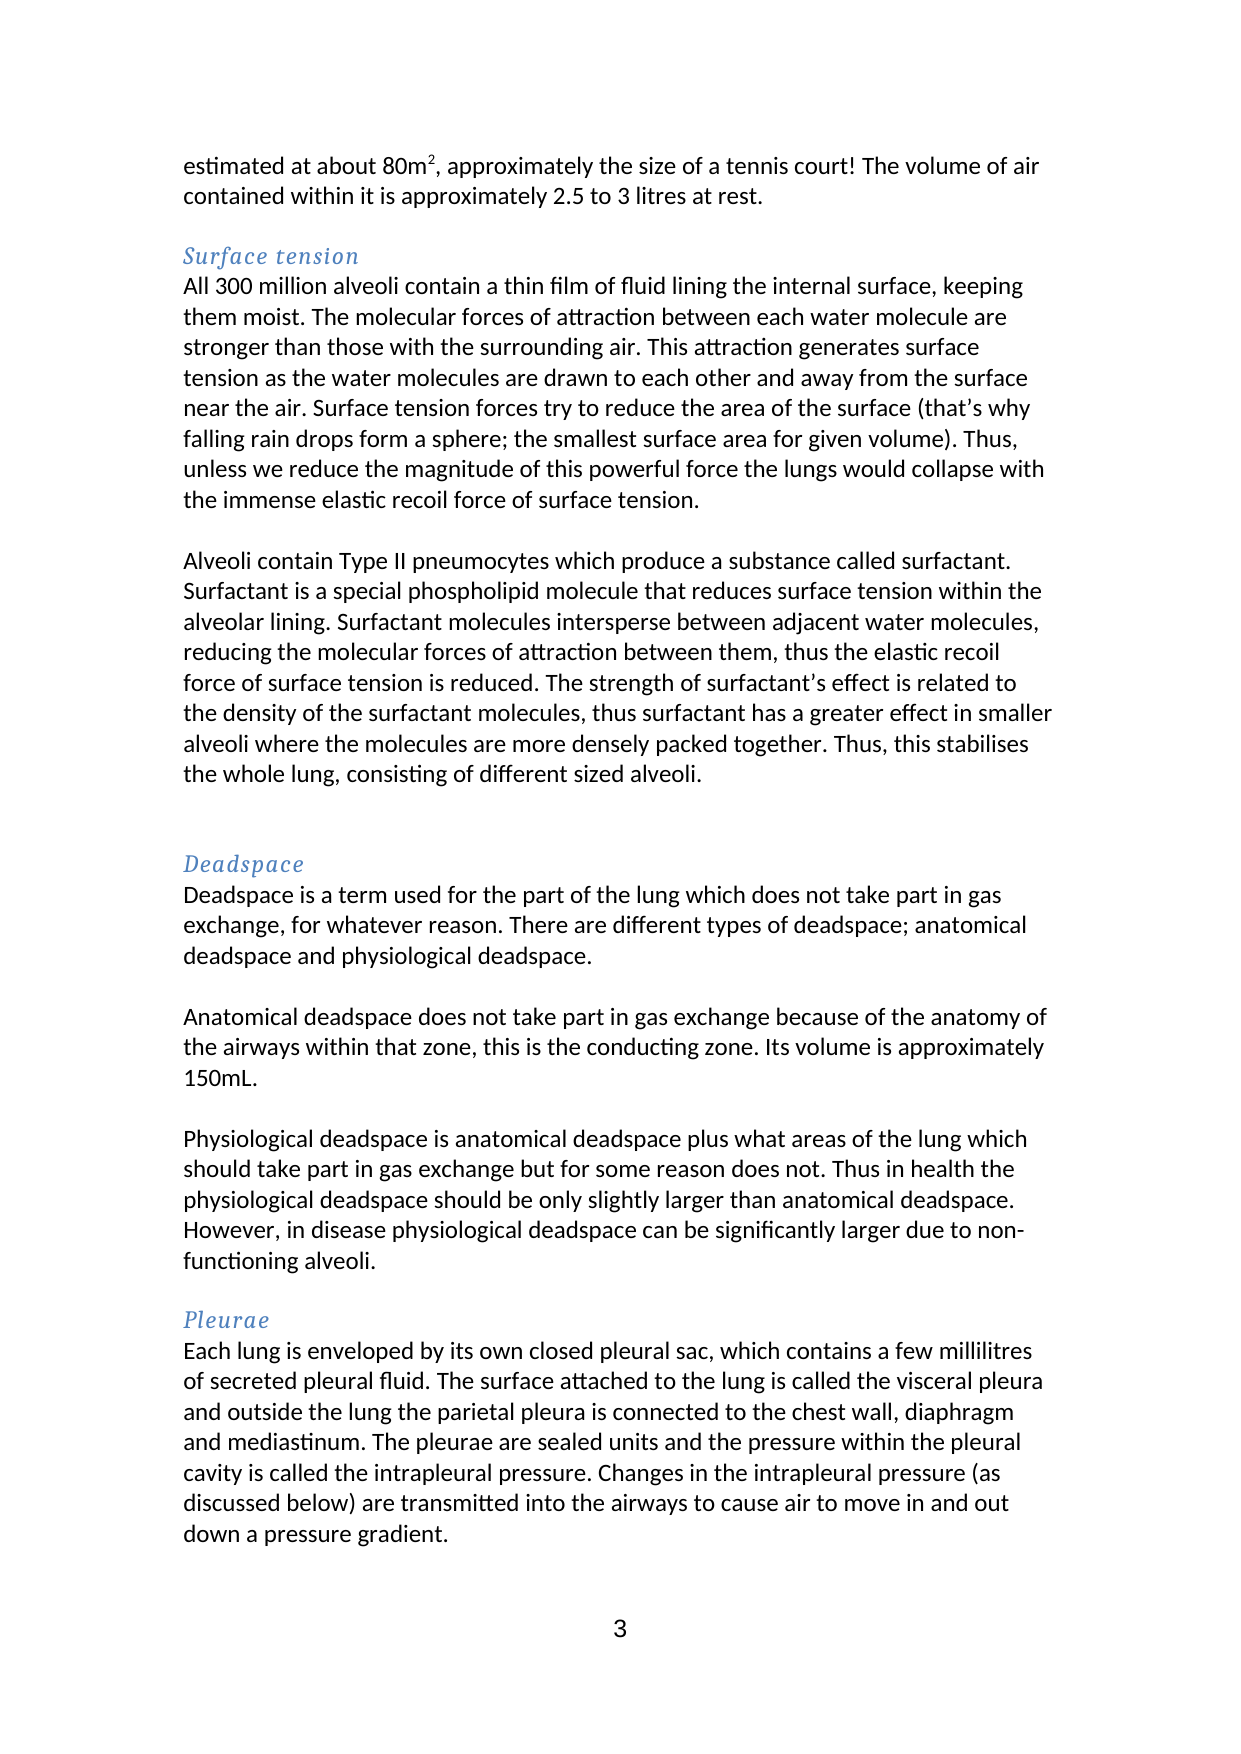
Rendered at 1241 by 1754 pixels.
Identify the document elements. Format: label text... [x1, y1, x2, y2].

text Each lung is enveloped by its own closed pleural sac, which contains a few millilitres of secreted pleural fluid. The surface attached to the lung is called the visceral pleura and outside the lung the parietal pleura is connected to the chest wall, diaphragm and mediastinum. The pleurae are sealed units and the pressure within the pleural cavity is called the intrapleural pressure. Changes in the intrapleural pressure (as discussed below) are transmitted into the airways to cause air to move in and out down a pressure gradient. [183, 1335, 1057, 1549]
text Alveoli contain Type II pneumocytes which produce a substance called surfactant. Surfactant is a special phospholipid molecule that reduces surface tension within the alveolar lining. Surfactant molecules intersperse between adjacent water molecules, reducing the molecular forces of attraction between them, thus the elastic recoil force of surface tension is reduced. The strength of surfactant’s effect is related to the density of the surfactant molecules, thus surfactant has a greater effect in smaller alveoli where the molecules are more densely packed together. Thus, this stabilises the whole lung, consisting of different sized alveoli. [183, 545, 1057, 789]
text Physiological deadspace is anatomical deadspace plus what areas of the lung which should take part in gas exchange but for some reason does not. Thus in health the physiological deadspace should be only slightly larger than anatomical deadspace. However, in disease physiological deadspace can be significantly larger due to non-functioning alveoli. [183, 1123, 1057, 1276]
subtitle Pleurae [183, 1306, 1057, 1335]
text Deadspace is a term used for the part of the lung which does not take part in gas exchange, for whatever reason. There are different types of deadspace; anatomical deadspace and physiological deadspace. [183, 879, 1057, 971]
subtitle Surface tension [183, 242, 1057, 270]
text All 300 million alveoli contain a thin film of fluid lining the internal surface, keeping them moist. The molecular forces of attraction between each water molecule are stronger than those with the surrounding air. This attraction generates surface tension as the water molecules are drawn to each other and away from the surface near the air. Surface tension forces try to reduce the area of the surface (that’s why falling rain drops form a sphere; the smallest surface area for given volume). Thus, unless we reduce the magnitude of this powerful force the lungs would collapse with the immense elastic recoil force of surface tension. [183, 270, 1057, 514]
subtitle Deadspace [183, 850, 1057, 879]
text Anatomical deadspace does not take part in gas exchange because of the anatomy of the airways within that zone, this is the conducting zone. Its volume is approximately 150mL. [183, 1001, 1057, 1093]
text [183, 150, 1057, 211]
